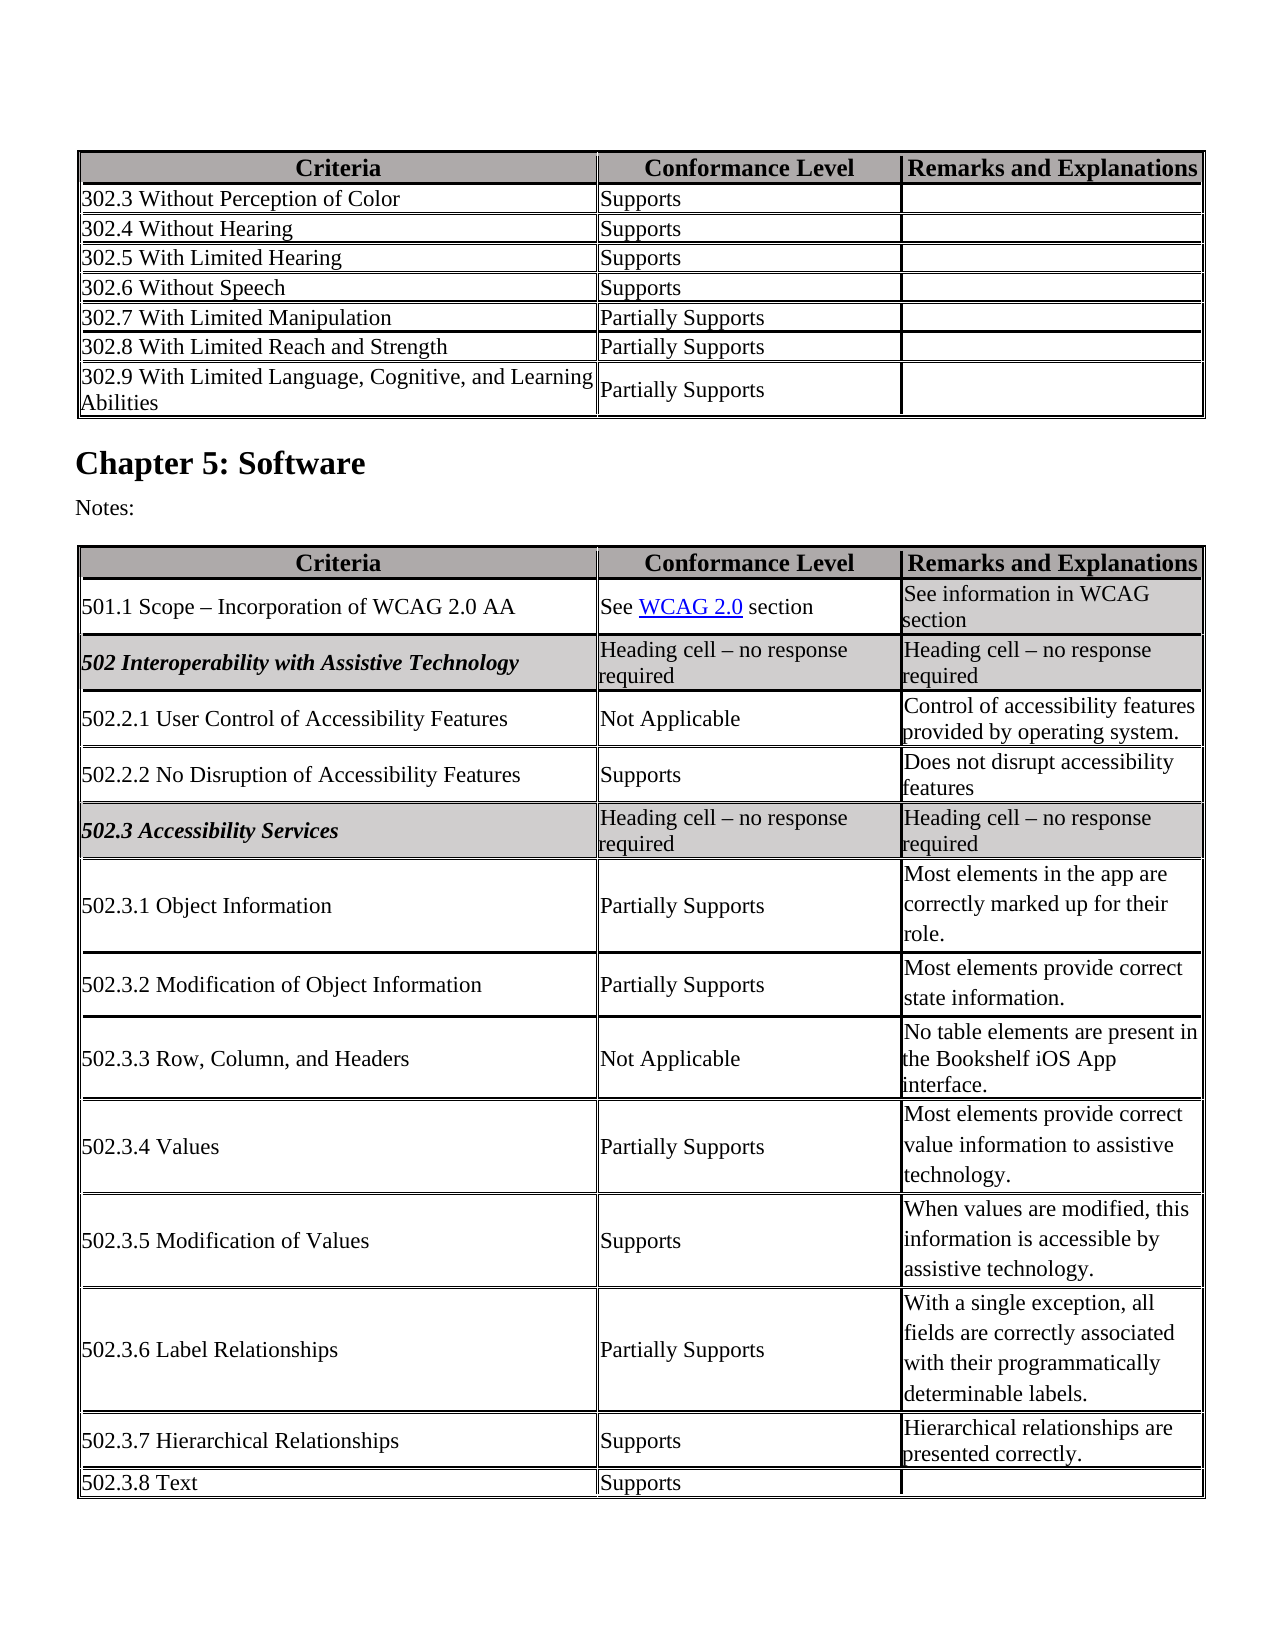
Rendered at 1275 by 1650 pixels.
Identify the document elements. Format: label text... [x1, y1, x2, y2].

table_cell Partially Supports [599, 333, 900, 359]
table_cell Supports [599, 1414, 900, 1466]
table_cell 502.3.4 Values [81, 1097, 596, 1192]
table_cell Partially Supports [599, 1289, 900, 1410]
table_cell Control of accessibility features provided by operating system. [903, 689, 1202, 745]
table_cell See information in WCAG section [903, 577, 1202, 633]
table_cell [903, 330, 1202, 359]
table_cell 502.3.8 Text [81, 1466, 597, 1496]
table_cell 302.5 With Limited Hearing [81, 241, 596, 271]
table_cell Supports [598, 1470, 901, 1496]
table_cell Supports [599, 274, 900, 300]
table_header Conformance Level [598, 548, 901, 577]
table_cell [901, 212, 1204, 241]
text Chapter 5: Software [75, 444, 1200, 482]
table_cell 502.3.1 Object Information [79, 857, 597, 951]
table_cell Partially Supports [599, 304, 900, 330]
table_cell 502.2.2 No Disruption of Accessibility Features [79, 745, 597, 801]
table_cell 502.3 Accessibility Services [79, 801, 597, 857]
table_cell 502.3.5 Modification of Values [79, 1192, 597, 1286]
table_cell 302.7 With Limited Manipulation [81, 300, 596, 330]
table_cell 502.2.1 User Control of Accessibility Features [81, 689, 596, 745]
table_cell [903, 241, 1203, 271]
table_cell 502 Interoperability with Assistive Technology [79, 633, 596, 689]
table_header Criteria [81, 548, 597, 577]
table_cell Heading cell – no response required [901, 801, 1204, 857]
table_cell Supports [599, 1195, 900, 1286]
table_cell See WCAG 2.0 section [599, 580, 900, 633]
table_cell Not Applicable [599, 692, 900, 745]
table_cell Heading cell – no response required [599, 804, 900, 857]
table_cell Heading cell – no response required [599, 636, 900, 689]
table_cell Partially Supports [599, 1101, 900, 1192]
table_cell Most elements in the app are correctly marked up for their role. [901, 857, 1204, 951]
table_cell 501.1 Scope – Incorporation of WCAG 2.0 AA [81, 577, 596, 633]
table_cell When values are modified, this information is accessible by assistive technology. [901, 1192, 1204, 1286]
table_cell [901, 271, 1204, 300]
table_cell Partially Supports [599, 860, 900, 951]
table_cell Supports [599, 185, 900, 212]
table_cell 502.3.7 Hierarchical Relationships [81, 1410, 596, 1466]
table_cell Partially Supports [599, 954, 900, 1015]
table_cell Supports [599, 215, 900, 241]
table_cell 302.9 With Limited Language, Cognitive, and Learning Abilities [81, 360, 597, 415]
table_cell Most elements provide correct state information. [903, 951, 1202, 1015]
table_cell 502.3.2 Modification of Object Information [81, 951, 596, 1015]
table_cell With a single exception, all fields are correctly associated with their programmatically determinable labels. [901, 1286, 1204, 1410]
table_cell 302.4 Without Hearing [79, 212, 597, 241]
table_cell Supports [599, 245, 900, 271]
table_cell 502.3.3 Row, Column, and Headers [81, 1015, 596, 1097]
table_cell [901, 360, 1203, 415]
table_cell Partially Supports [598, 363, 901, 415]
table_header Criteria [81, 153, 597, 182]
table_cell 302.6 Without Speech [79, 271, 597, 300]
text Notes: [75, 494, 1200, 520]
table_cell Heading cell – no response required [903, 633, 1204, 689]
table_cell Not Applicable [599, 1018, 900, 1097]
table_header Remarks and Explanations [901, 153, 1202, 182]
table_cell 302.8 With Limited Reach and Strength [81, 330, 596, 359]
table_cell No table elements are present in the Bookshelf iOS App interface. [903, 1015, 1202, 1097]
table_cell Hierarchical relationships are presented correctly. [903, 1410, 1203, 1466]
table_cell Does not disrupt accessibility features [901, 745, 1204, 801]
table_cell [903, 182, 1202, 212]
table_cell 502.3.6 Label Relationships [79, 1286, 597, 1410]
table_cell 302.3 Without Perception of Color [81, 182, 596, 212]
table_header Remarks and Explanations [901, 548, 1202, 577]
table_cell [903, 300, 1203, 330]
table_cell [901, 1466, 1203, 1496]
table_header Conformance Level [598, 153, 901, 182]
table_cell Supports [599, 748, 900, 801]
table_cell Most elements provide correct value information to assistive technology. [903, 1097, 1203, 1192]
